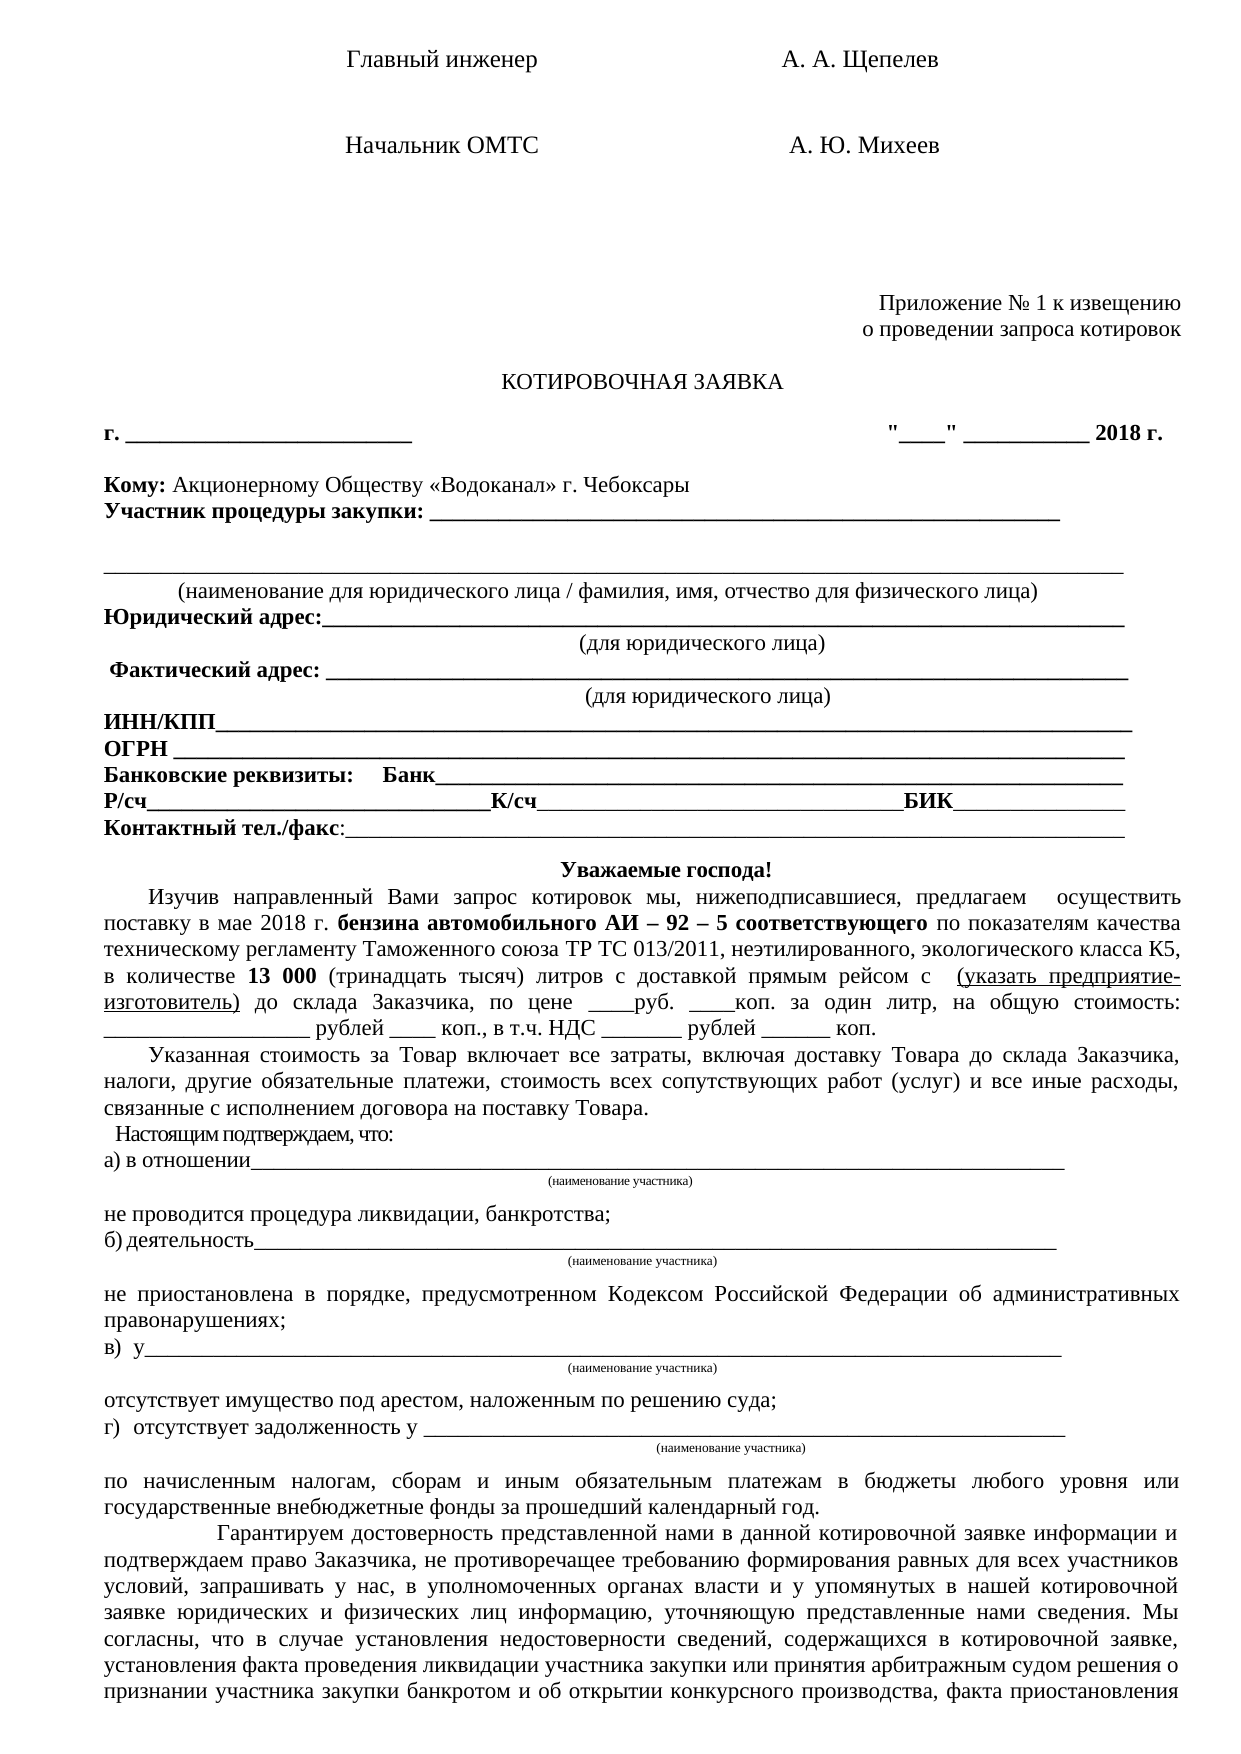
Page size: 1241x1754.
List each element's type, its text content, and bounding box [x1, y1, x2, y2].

title о проведении запроса котировок [103, 315, 1181, 342]
title Приложение № 1 к извещению [103, 289, 1181, 315]
text (наименование участника) [103, 1360, 1181, 1386]
text г. _________________________ "____" ___________ 2018 г. [103, 418, 1181, 445]
text (наименование участника) [104, 1440, 1181, 1466]
text (для юридического лица) [103, 629, 1181, 656]
text ОГРН ___________________________________________________________________________________ [103, 735, 1181, 761]
text (наименование участника) [103, 1253, 1181, 1279]
text г) отсутствует задолженность у ________________________________________________________ [104, 1413, 1181, 1439]
text _________________________________________________________________________________________ [103, 550, 1181, 577]
text (для юридического лица) [103, 682, 1181, 708]
text а) в отношении_______________________________________________________________________ [103, 1146, 1181, 1173]
text Начальник ОМТС А. Ю. Михеев [103, 131, 1181, 159]
text не проводится процедура ликвидации, банкротства; [104, 1200, 929, 1226]
text ИНН/КПП________________________________________________________________________________ [103, 708, 1181, 735]
title КОТИРОВОЧНАЯ ЗАЯВКА [103, 368, 1181, 394]
text Указанная стоимость за Товар включает все затраты, включая доставку Товара до склада Заказчика, налоги, другие обязательные платежи, стоимость всех сопутствующих работ (услуг) и все иные расходы, связанные с исполнением договора на поставку Товара. [103, 1041, 1181, 1120]
text отсутствует имущество под арестом, наложенным по решению суда; [104, 1387, 1181, 1413]
text (наименование участника) [104, 1173, 960, 1199]
text Изучив направленный Вами запрос котировок мы, нижеподписавшиеся, предлагаем осуществить поставку в мае 2018 г. бензина автомобильного АИ – 92 – 5 соответствующего по показателям качества техническому регламенту Таможенного союза ТР ТС 013/2011, неэтилированного, экологического класса К5, в количестве 13 000 (тринадцать тысяч) литров с доставкой прямым рейсом с (указать предприятие-изготовитель) до склада Заказчика, по цене ____руб. ____коп. за один литр, на общую стоимость: __________________ рублей ____ коп., в т.ч. НДС _______ рублей ______ коп. [103, 883, 1181, 1041]
text Кому: Акционерному Обществу «Водоканал» г. Чебоксары [103, 471, 1181, 498]
text Р/сч______________________________К/сч________________________________БИК_______________ [103, 787, 1181, 814]
text по начисленным налогам, сборам и иным обязательным платежам в бюджеты любого уровня или государственные внебюджетные фонды за прошедший календарный год. [104, 1467, 1181, 1519]
text Главный инженер А. А. Щепелев [103, 44, 1181, 73]
text (наименование для юридического лица / фамилия, имя, отчество для физического лица) [103, 577, 1181, 603]
text Уважаемые господа! [151, 856, 1181, 883]
text Фактический адрес: ______________________________________________________________________ [103, 656, 1181, 682]
text б) деятельность______________________________________________________________________ [104, 1226, 1181, 1253]
subtitle Участник процедуры закупки: _______________________________________________________ [103, 498, 1181, 524]
text Банковские реквизиты: Банк____________________________________________________________ [103, 761, 1181, 787]
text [103, 1519, 1180, 1704]
text Контактный тел./факс:____________________________________________________________________ [103, 814, 1181, 840]
text Юридический адрес:______________________________________________________________________ [103, 603, 1181, 629]
text в) у________________________________________________________________________________ [104, 1333, 1181, 1359]
text Настоящим подтверждаем, что: [103, 1120, 1181, 1146]
text не приостановлена в порядке, предусмотренном Кодексом Российской Федерации об административных правонарушениях; [104, 1280, 1181, 1333]
